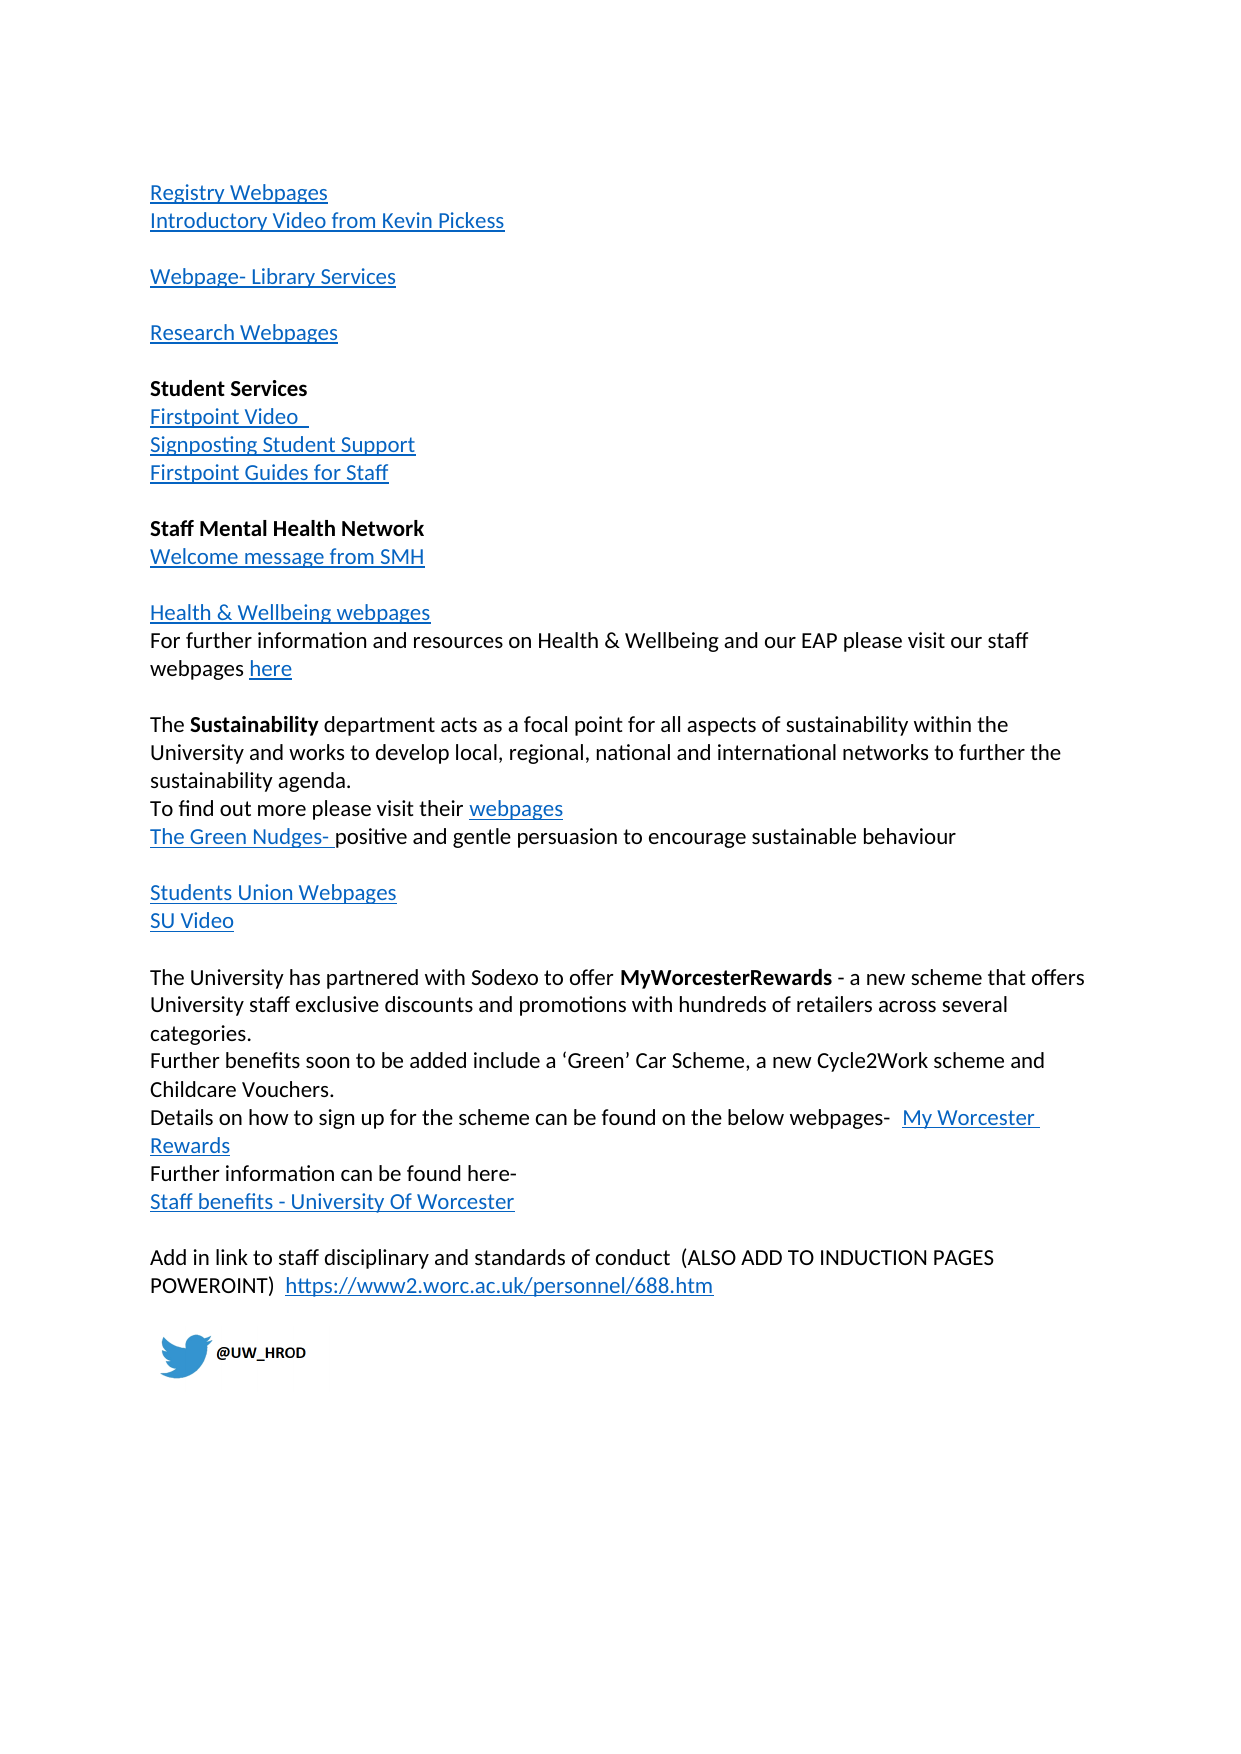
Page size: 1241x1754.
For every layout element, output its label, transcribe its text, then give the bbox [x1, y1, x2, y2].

text Details on how to sign up for the scheme can be found on the below webpages- My Worcester Rewards [150, 1103, 1090, 1159]
text SU Video [150, 907, 1090, 934]
text The Sustainability department acts as a focal point for all aspects of sustainability within the University and works to develop local, regional, national and international networks to further the sustainability agenda. [150, 710, 1090, 794]
text Welcome message from SMH [150, 542, 1090, 570]
text Add in link to staff disciplinary and standards of conduct (ALSO ADD TO INDUCTION PAGES POWEROINT) https://www2.worc.ac.uk/personnel/688.htm [150, 1243, 1090, 1299]
text Health & Wellbeing webpages [150, 598, 1090, 626]
text The University has partnered with Sodexo to offer MyWorcesterRewards - a new scheme that offers University staff exclusive discounts and promotions with hundreds of retailers across several categories. [150, 963, 1090, 1047]
text Student Services [150, 374, 1090, 402]
text Webpage- Library Services [150, 262, 1090, 290]
text Staff Mental Health Network [150, 514, 1090, 542]
text Further information can be found here- [150, 1159, 1090, 1187]
text Firstpoint Guides for Staff [150, 458, 1090, 486]
text Further benefits soon to be added include a ‘Green’ Car Scheme, a new Cycle2Work scheme and Childcare Vouchers. [150, 1047, 1090, 1103]
text The Green Nudges- positive and gentle persuasion to encourage sustainable behaviour [150, 822, 1090, 851]
text Introductory Video from Kevin Pickess [150, 206, 1090, 234]
text Staff benefits - University Of Worcester [150, 1187, 1090, 1215]
text For further information and resources on Health & Wellbeing and our EAP please visit our staff webpages here [150, 626, 1090, 682]
text Students Union Webpages [150, 878, 1090, 907]
text Firstpoint Video [150, 402, 1090, 430]
text Registry Webpages [150, 178, 1090, 206]
text To find out more please visit their webpages [150, 794, 1090, 822]
text Signposting Student Support [150, 430, 1090, 458]
picture [150, 1326, 330, 1392]
text Research Webpages [150, 318, 1090, 346]
